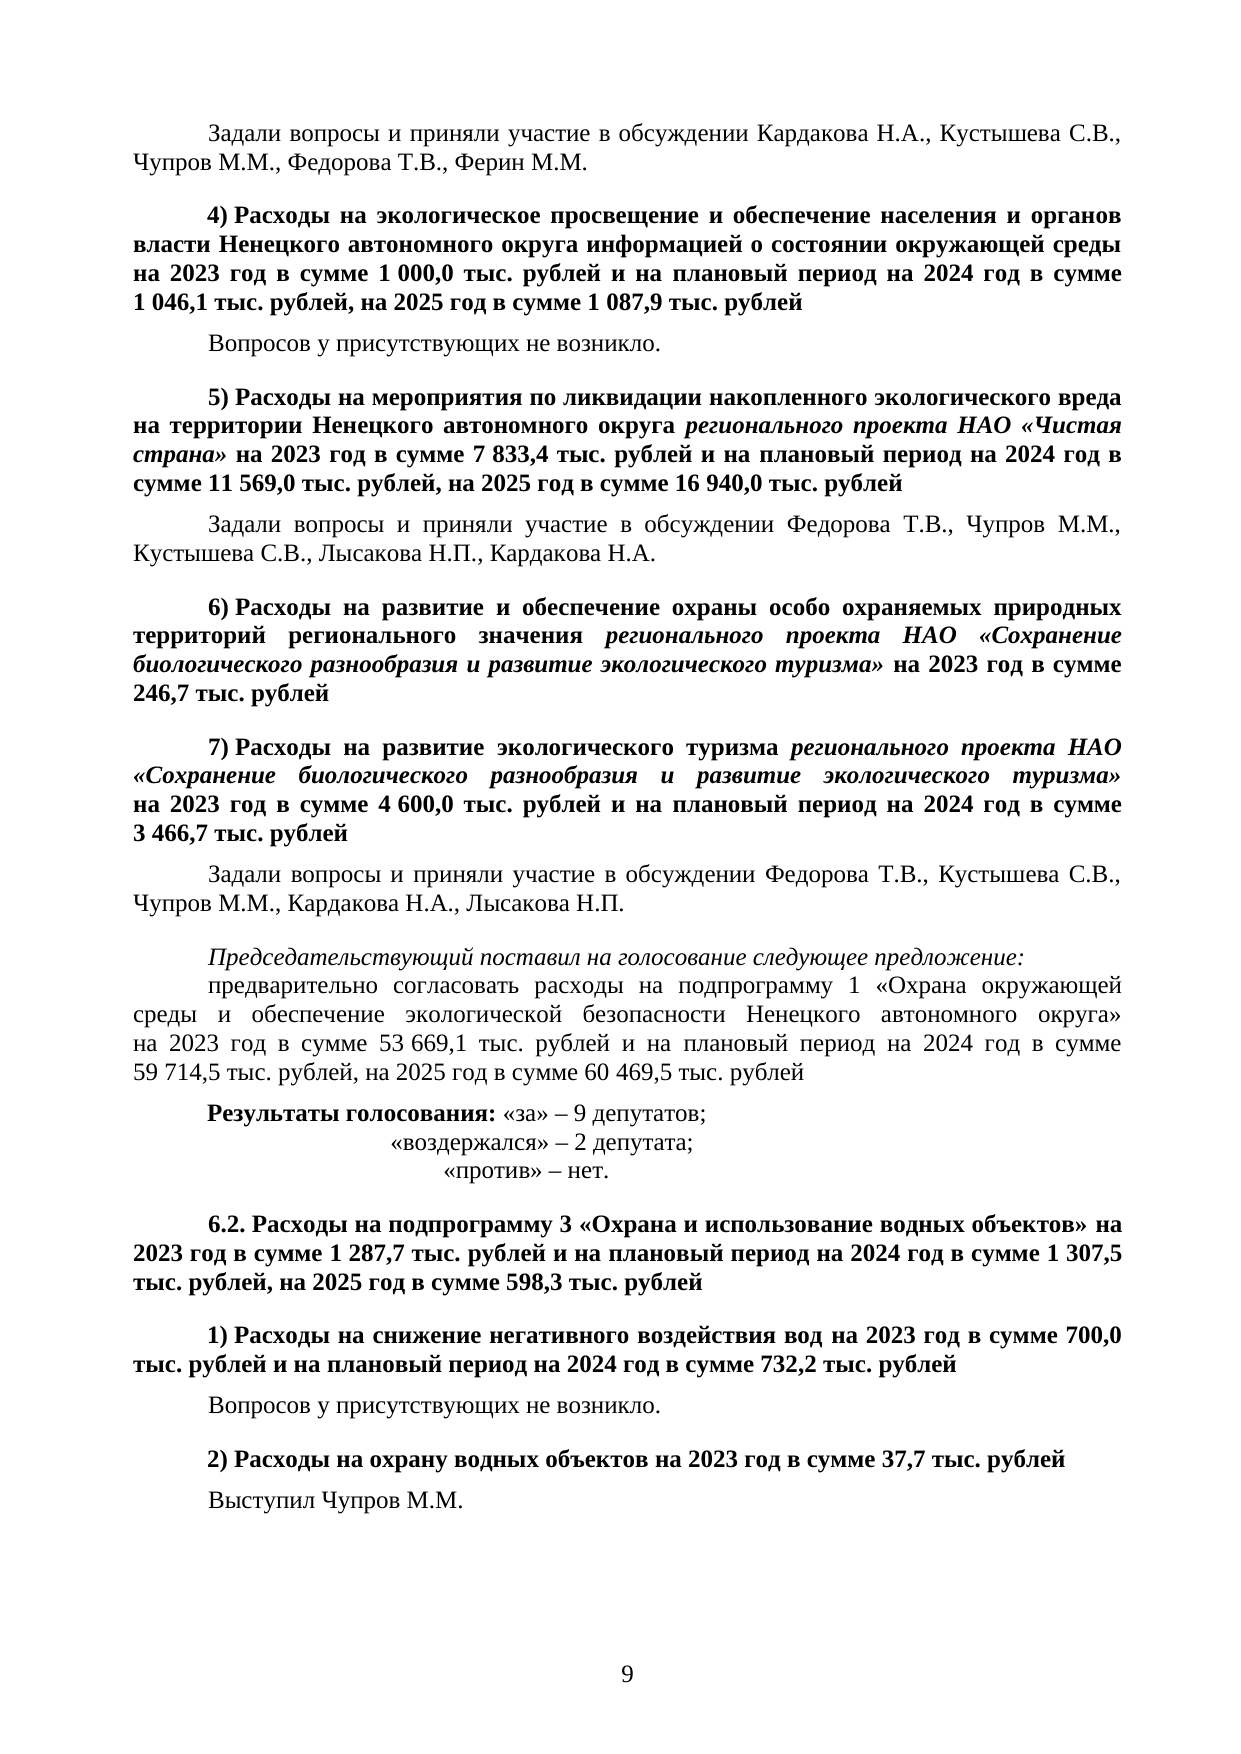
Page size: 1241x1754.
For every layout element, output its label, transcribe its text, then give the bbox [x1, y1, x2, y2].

text 6.2. Расходы на подпрограмму 3 «Охрана и использование водных объектов» на 2023 год в сумме 1 287,7 тыс. рублей и на плановый период на 2024 год в сумме 1 307,5 тыс. рублей, на 2025 год в сумме 598,3 тыс. рублей [133, 1209, 1122, 1296]
text Вопросов у присутствующих не возникло. [133, 328, 1122, 357]
text 6) Расходы на развитие и обеспечение охраны особо охраняемых природных территорий регионального значения регионального проекта НАО «Сохранение биологического разнообразия и развитие экологического туризма» на 2023 год в сумме 246,7 тыс. рублей [133, 592, 1122, 707]
text предварительно согласовать расходы на подпрограмму 1 «Охрана окружающей среды и обеспечение экологической безопасности Ненецкого автономного округа» на 2023 год в сумме 53 669,1 тыс. рублей и на плановый период на 2024 год в сумме 59 714,5 тыс. рублей, на 2025 год в сумме 60 469,5 тыс. рублей [133, 971, 1122, 1086]
text 1) Расходы на снижение негативного воздействия вод на 2023 год в сумме 700,0 тыс. рублей и на плановый период на 2024 год в сумме 732,2 тыс. рублей [133, 1321, 1122, 1378]
text Председательствующий поставил на голосование следующее предложение: [133, 942, 1122, 971]
text 5) Расходы на мероприятия по ликвидации накопленного экологического вреда на территории Ненецкого автономного округа регионального проекта НАО «Чистая страна» на 2023 год в сумме 7 833,4 тыс. рублей и на плановый период на 2024 год в сумме 11 569,0 тыс. рублей, на 2025 год в сумме 16 940,0 тыс. рублей [133, 382, 1122, 497]
text Задали вопросы и приняли участие в обсуждении Федорова Т.В., Чупров М.М., Кустышева С.В., Лысакова Н.П., Кардакова Н.А. [133, 509, 1122, 567]
text Результаты голосования: «за» – 9 депутатов; [133, 1098, 1122, 1127]
text «против» – нет. [133, 1156, 1122, 1184]
text 2) Расходы на охрану водных объектов на 2023 год в сумме 37,7 тыс. рублей [133, 1444, 1122, 1473]
text Выступил Чупров М.М. [133, 1486, 1122, 1514]
text 7) Расходы на развитие экологического туризма регионального проекта НАО «Сохранение биологического разнообразия и развитие экологического туризма» на 2023 год в сумме 4 600,0 тыс. рублей и на плановый период на 2024 год в сумме 3 466,7 тыс. рублей [133, 732, 1122, 847]
text Вопросов у присутствующих не возникло. [133, 1391, 1122, 1419]
text Задали вопросы и приняли участие в обсуждении Кардакова Н.А., Кустышева С.В., Чупров М.М., Федорова Т.В., Ферин М.М. [133, 118, 1122, 176]
text 4) Расходы на экологическое просвещение и обеспечение населения и органов власти Ненецкого автономного округа информацией о состоянии окружающей среды на 2023 год в сумме 1 000,0 тыс. рублей и на плановый период на 2024 год в сумме 1 046,1 тыс. рублей, на 2025 год в сумме 1 087,9 тыс. рублей [133, 201, 1122, 316]
text «воздержался» – 2 депутата; [133, 1127, 1122, 1156]
text Задали вопросы и приняли участие в обсуждении Федорова Т.В., Кустышева С.В., Чупров М.М., Кардакова Н.А., Лысакова Н.П. [133, 859, 1122, 917]
